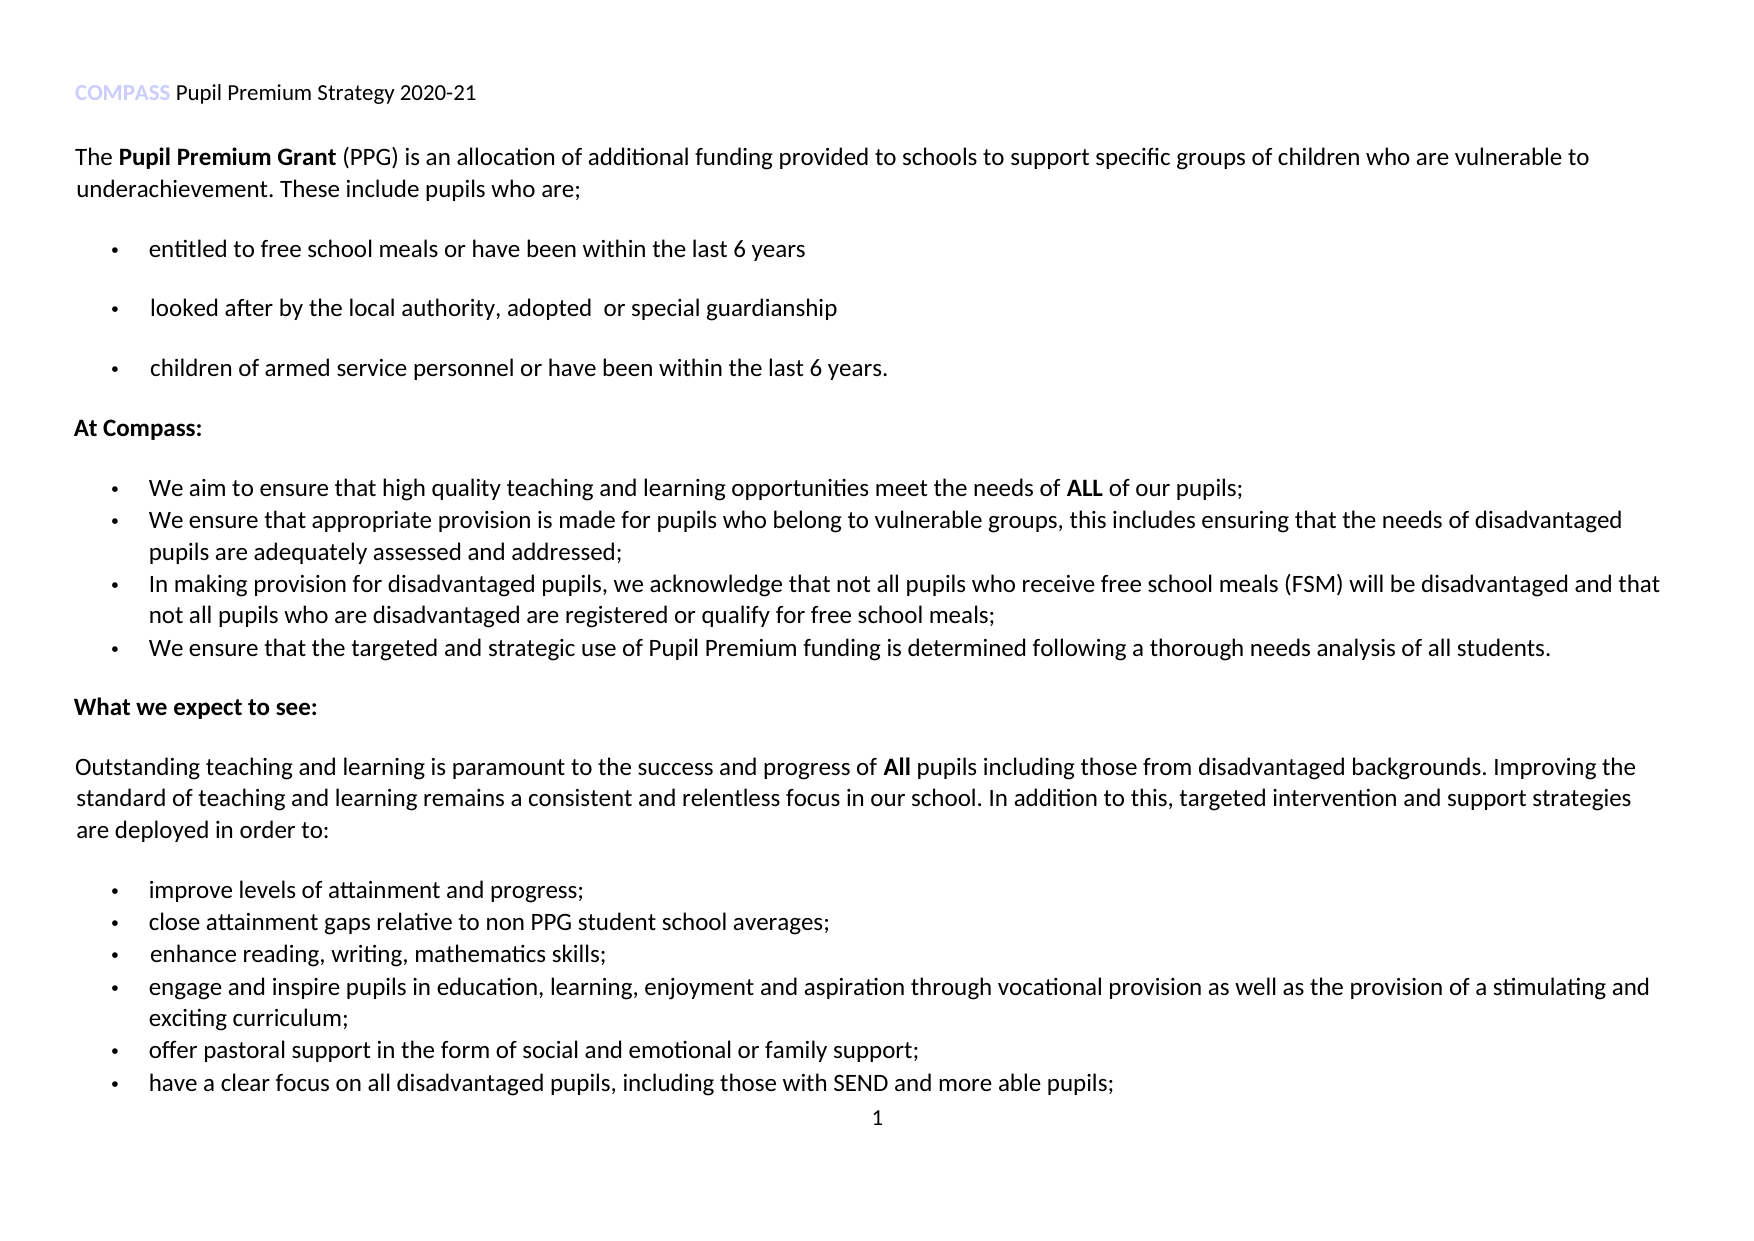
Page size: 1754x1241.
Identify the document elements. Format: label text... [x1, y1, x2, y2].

list In making provision for disadvantaged pupils, we acknowledge that not all pupils who receive free school meals (FSM) will be disadvantaged and that not all pupils who are disadvantaged are registered or qualify for free school meals; [111, 568, 1671, 630]
text At Compass: [73, 412, 1671, 442]
list We ensure that the targeted and strategic use of Pupil Premium funding is determined following a thorough needs analysis of all students. [111, 632, 1671, 662]
list enhance reading, writing, mathematics skills; [111, 938, 1671, 969]
text The Pupil Premium Grant (PPG) is an allocation of additional funding provided to schools to support specific groups of children who are vulnerable to underachievement. These include pupils who are; [75, 141, 1671, 203]
list children of armed service personnel or have been within the last 6 years. [111, 352, 1671, 383]
list improve levels of attainment and progress; [111, 874, 1671, 904]
list offer pastoral support in the form of social and emotional or family support; [111, 1034, 1671, 1065]
list We ensure that appropriate provision is made for pupils who belong to vulnerable groups, this includes ensuring that the needs of disadvantaged pupils are adequately assessed and addressed; [111, 504, 1671, 566]
list close attainment gaps relative to non PPG student school averages; [111, 906, 1671, 937]
list entitled to free school meals or have been within the last 6 years [111, 233, 1671, 263]
list have a clear focus on all disadvantaged pupils, including those with SEND and more able pupils; [111, 1067, 1671, 1097]
text Outstanding teaching and learning is paramount to the success and progress of All pupils including those from disadvantaged backgrounds. Improving the standard of teaching and learning remains a consistent and relentless focus in our school. In addition to this, targeted intervention and support strategies are deployed in order to: [75, 751, 1671, 844]
text What we expect to see: [73, 691, 1671, 721]
list We aim to ensure that high quality teaching and learning opportunities meet the needs of ALL of our pupils; [111, 472, 1671, 502]
list engage and inspire pupils in education, learning, enjoyment and aspiration through vocational provision as well as the provision of a stimulating and exciting curriculum; [111, 971, 1671, 1033]
list looked after by the local authority, adopted or special guardianship [111, 293, 1671, 323]
